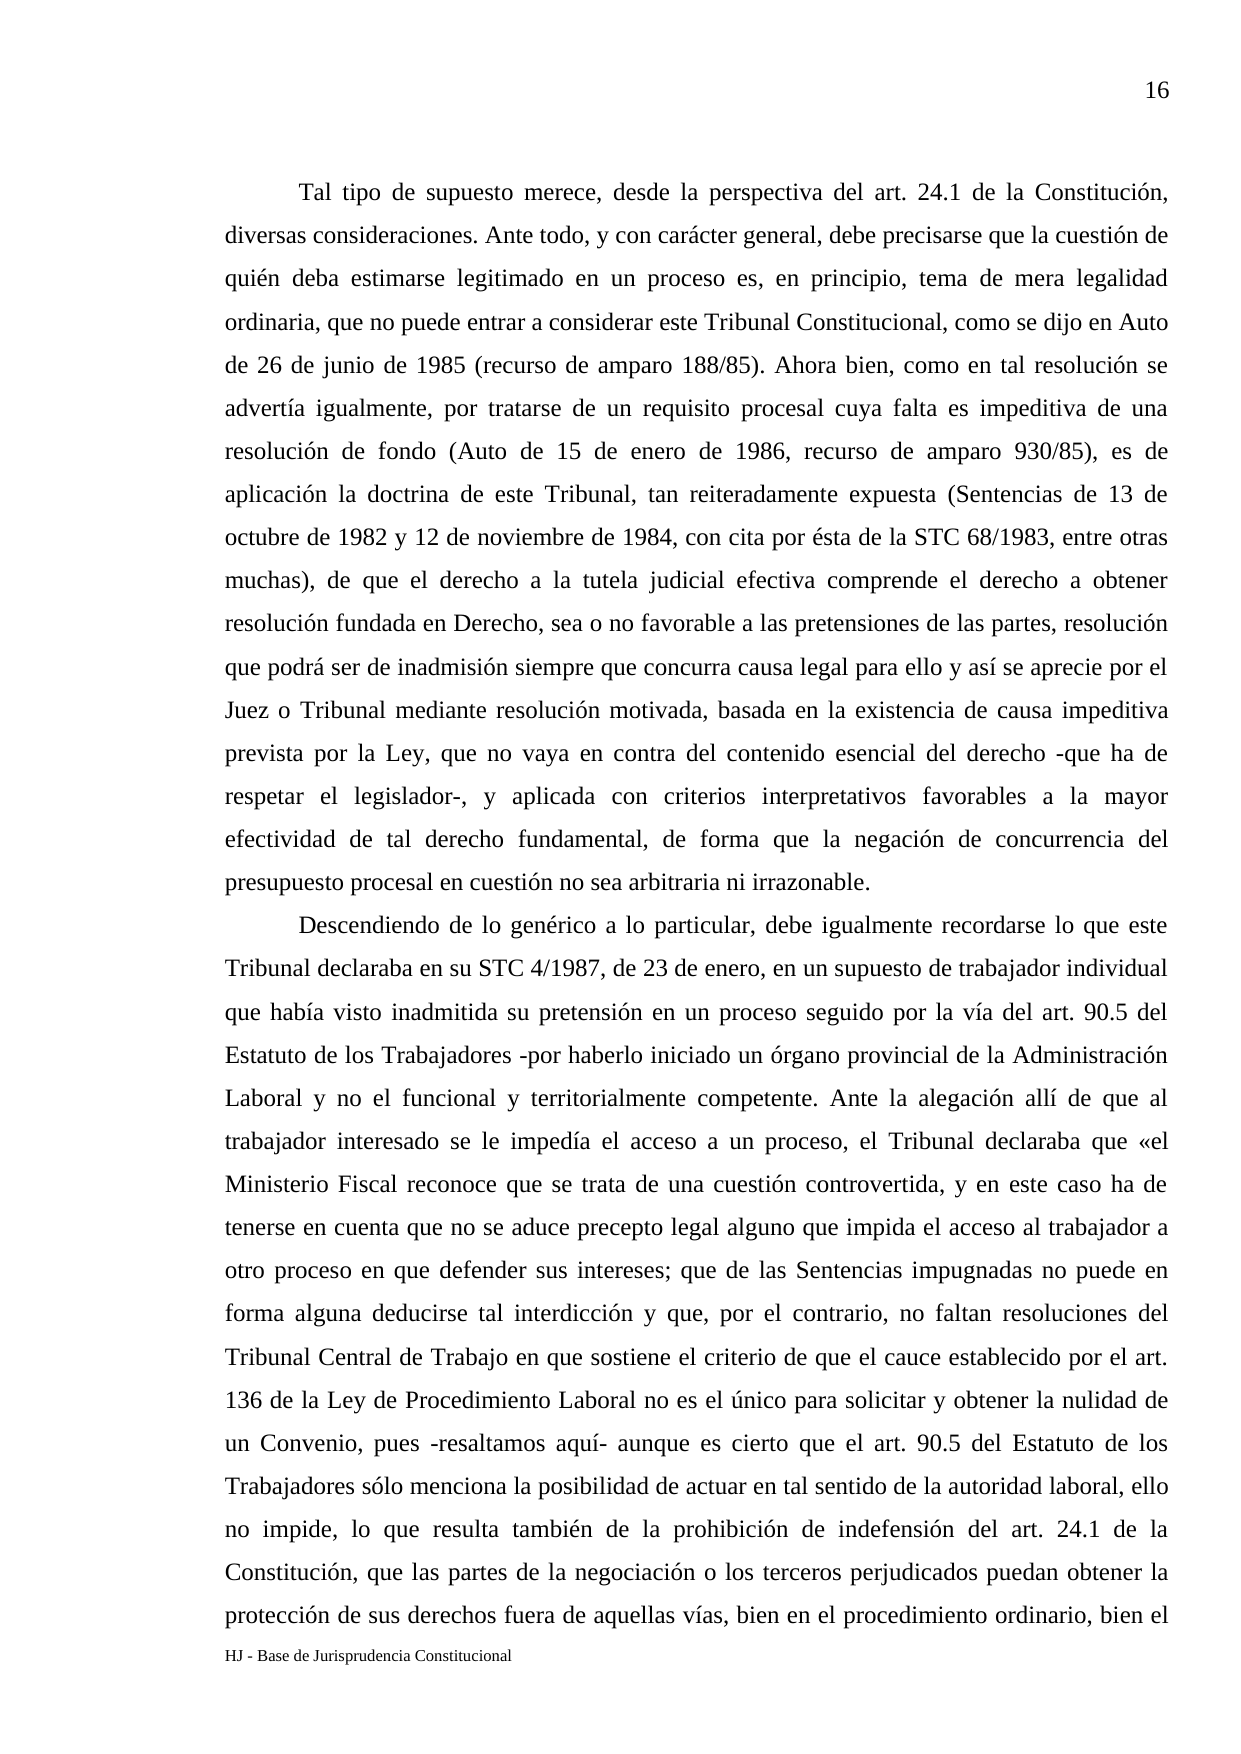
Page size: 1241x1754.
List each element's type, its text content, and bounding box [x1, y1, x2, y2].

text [224, 910, 1169, 1629]
text Tal tipo de supuesto merece, desde la perspectiva del art. 24.1 de la Constitución, diversas consideraciones. Ante todo, y con carácter general, debe precisarse que la cuestión de quién deba estimarse legitimado en un proceso es, en principio, tema de mera legalidad ordinaria, que no puede entrar a considerar este Tribunal Constitucional, como se dijo en Auto de 26 de junio de 1985 (recurso de amparo 188/85). Ahora bien, como en tal resolución se advertía igualmente, por tratarse de un requisito procesal cuya falta es impeditiva de una resolución de fondo (Auto de 15 de enero de 1986, recurso de amparo 930/85), es de aplicación la doctrina de este Tribunal, tan reiteradamente expuesta (Sentencias de 13 de octubre de 1982 y 12 de noviembre de 1984, con cita por ésta de la STC 68/1983, entre otras muchas), de que el derecho a la tutela judicial efectiva comprende el derecho a obtener resolución fundada en Derecho, sea o no favorable a las pretensiones de las partes, resolución que podrá ser de inadmisión siempre que concurra causa legal para ello y así se aprecie por el Juez o Tribunal mediante resolución motivada, basada en la existencia de causa impeditiva prevista por la Ley, que no vaya en contra del contenido esencial del derecho -que ha de respetar el legislador-, y aplicada con criterios interpretativos favorables a la mayor efectividad de tal derecho fundamental, de forma que la negación de concurrencia del presupuesto procesal en cuestión no sea arbitraria ni irrazonable. [224, 177, 1169, 896]
